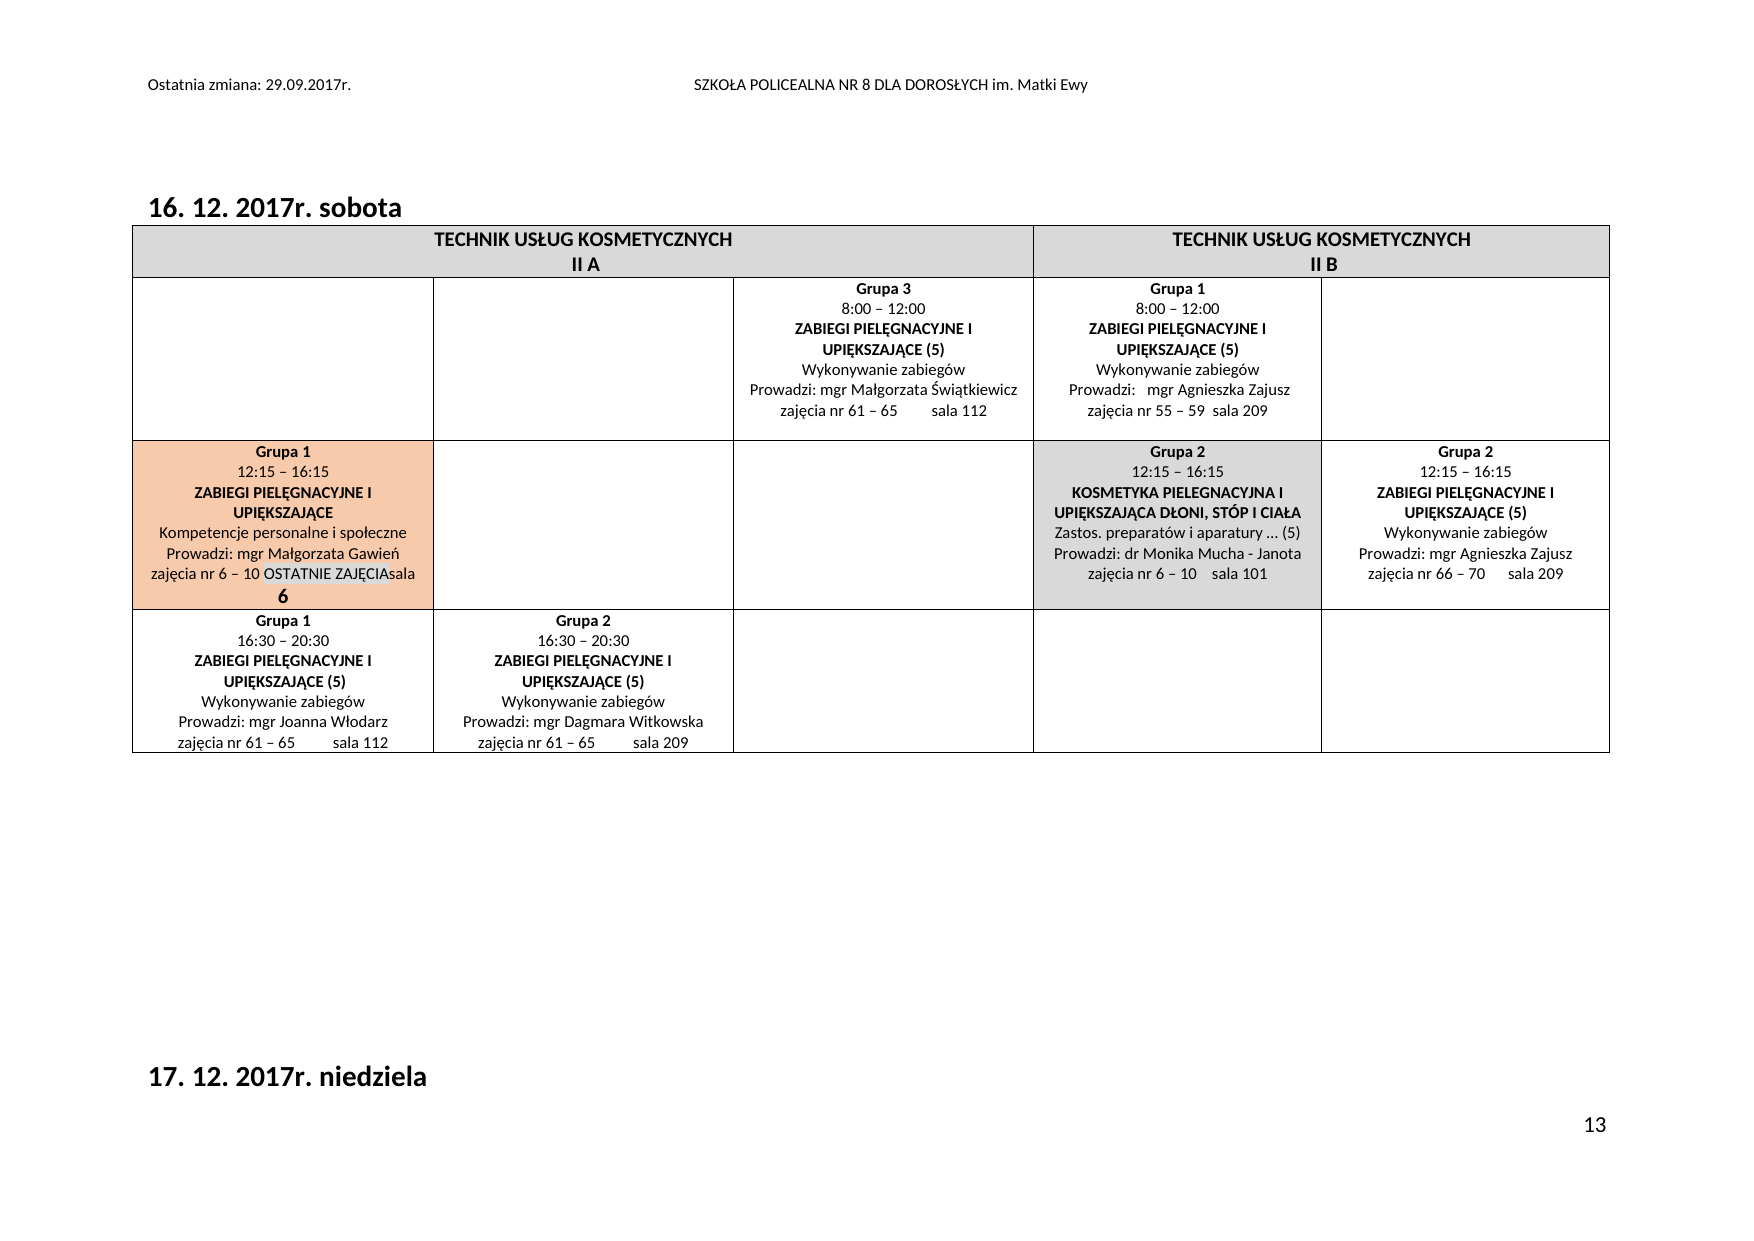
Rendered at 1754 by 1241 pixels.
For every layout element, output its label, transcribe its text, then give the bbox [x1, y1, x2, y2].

table_cell [734, 610, 1033, 752]
table_cell [434, 441, 733, 609]
table_cell [434, 278, 733, 440]
table_cell [734, 441, 1033, 609]
table_cell [1322, 278, 1609, 440]
table_cell Grupa 1 16:30 – 20:30 ZABIEGI PIELĘGNACYJNE I UPIĘKSZAJĄCE (5) Wykonywanie zabiegów Prowadzi: mgr Joanna Włodarz zajęcia nr 61 – 65 sala 112 [133, 610, 433, 752]
table_cell Grupa 1 8:00 – 12:00 ZABIEGI PIELĘGNACYJNE I UPIĘKSZAJĄCE (5) Wykonywanie zabiegów Prowadzi: mgr Agnieszka Zajusz zajęcia nr 55 – 59 sala 209 [1034, 278, 1321, 440]
text 16. 12. 2017r. sobota [148, 189, 1606, 225]
table_cell Grupa 2 12:15 – 16:15 KOSMETYKA PIELEGNACYJNA I UPIĘKSZAJĄCA DŁONI, STÓP I CIAŁA Zastos. preparatów i aparatury … (5) Prowadzi: dr Monika Mucha - Janota zajęcia nr 6 – 10 sala 101 [1034, 441, 1321, 609]
table_cell [133, 278, 433, 440]
table_cell Grupa 1 12:15 – 16:15 ZABIEGI PIELĘGNACYJNE I UPIĘKSZAJĄCE Kompetencje personalne i społeczne Prowadzi: mgr Małgorzata Gawień zajęcia nr 6 – 10 OSTATNIE ZAJĘCIAsala 6 [133, 441, 433, 609]
text 17. 12. 2017r. niedziela [148, 1058, 1606, 1094]
table_cell [1322, 610, 1609, 752]
table_cell Grupa 2 16:30 – 20:30 ZABIEGI PIELĘGNACYJNE I UPIĘKSZAJĄCE (5) Wykonywanie zabiegów Prowadzi: mgr Dagmara Witkowska zajęcia nr 61 – 65 sala 209 [434, 610, 733, 752]
table_header TECHNIK USŁUG KOSMETYCZNYCH II A [133, 226, 1033, 277]
table_header TECHNIK USŁUG KOSMETYCZNYCH II B [1034, 226, 1609, 277]
table_cell [1034, 610, 1321, 752]
table_cell Grupa 3 8:00 – 12:00 ZABIEGI PIELĘGNACYJNE I UPIĘKSZAJĄCE (5) Wykonywanie zabiegów Prowadzi: mgr Małgorzata Świątkiewicz zajęcia nr 61 – 65 sala 112 [734, 278, 1033, 440]
table_cell Grupa 2 12:15 – 16:15 ZABIEGI PIELĘGNACYJNE I UPIĘKSZAJĄCE (5) Wykonywanie zabiegów Prowadzi: mgr Agnieszka Zajusz zajęcia nr 66 – 70 sala 209 [1322, 441, 1609, 609]
